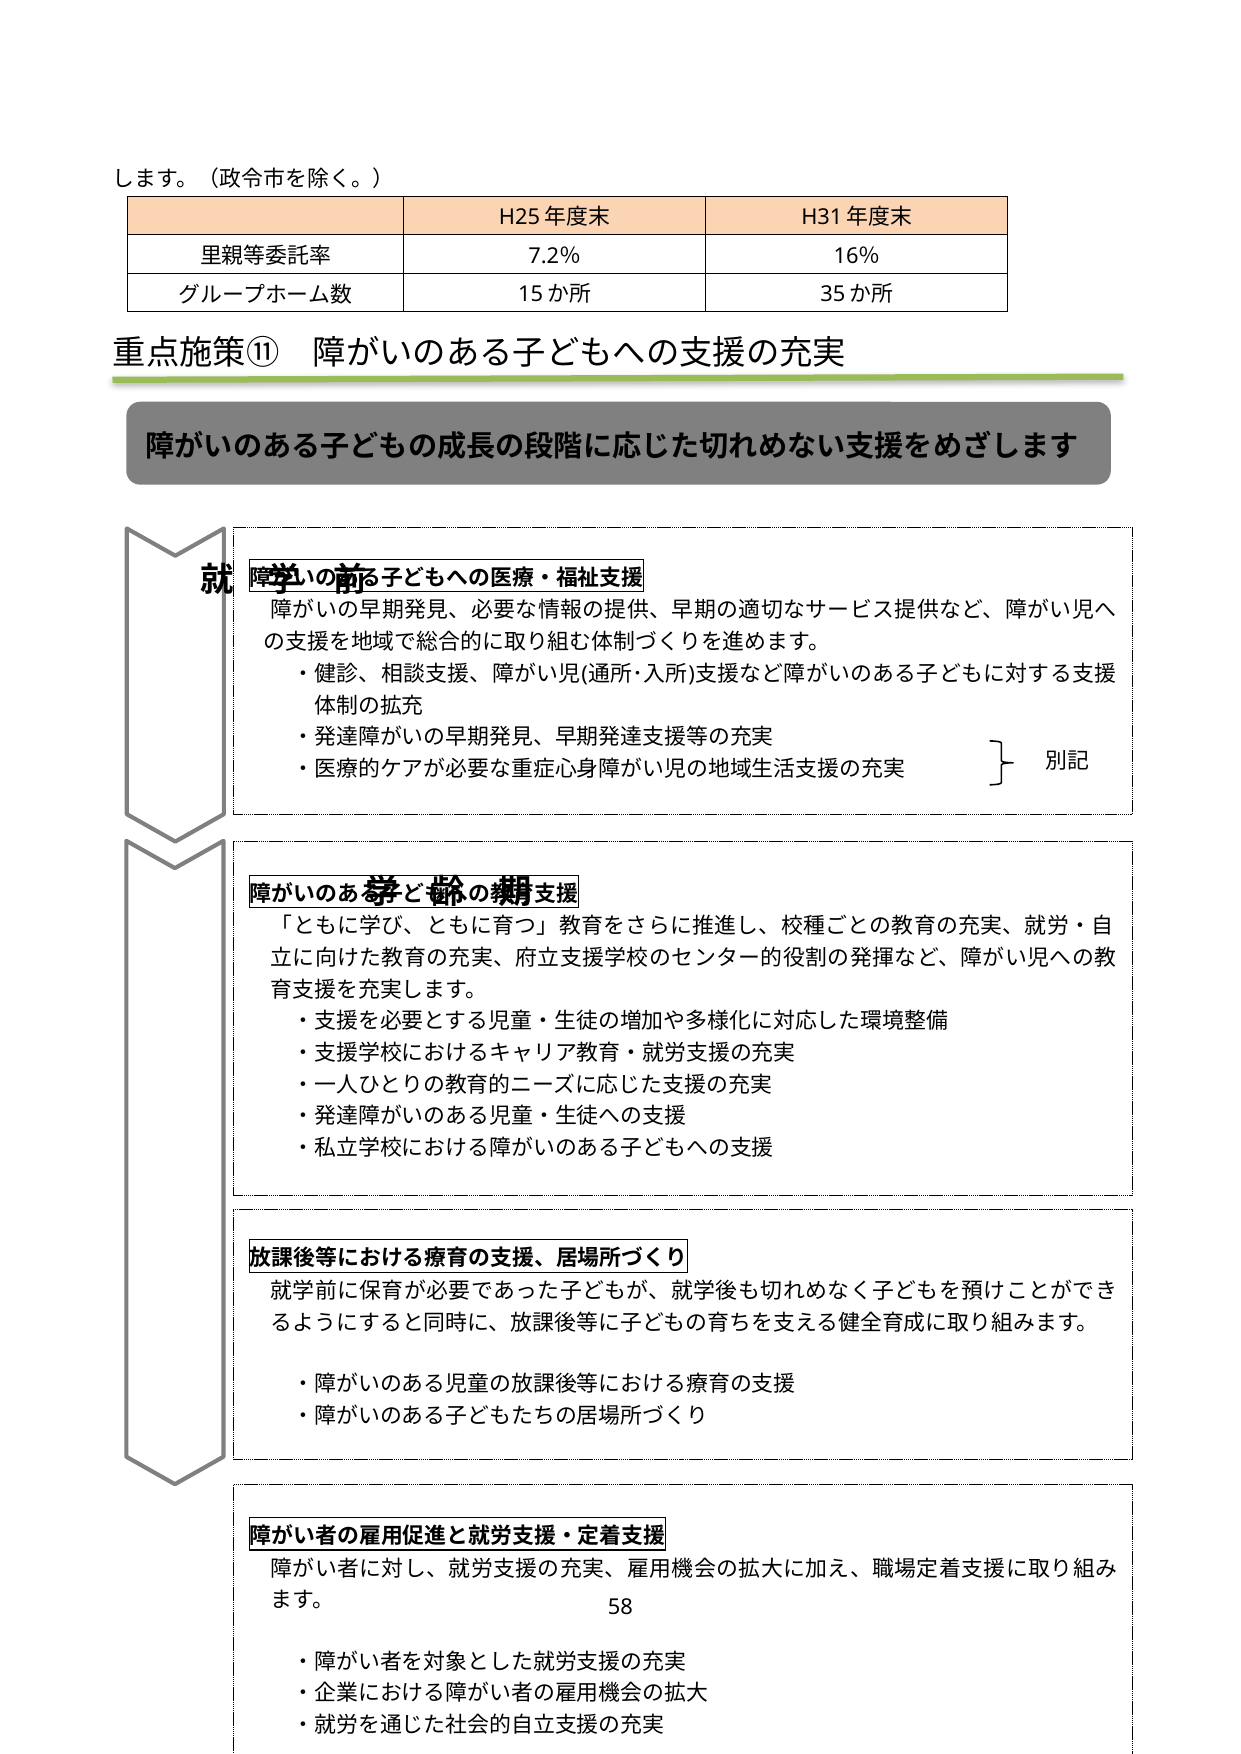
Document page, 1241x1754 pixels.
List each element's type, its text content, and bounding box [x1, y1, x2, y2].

table_cell 7.2％ [404, 235, 705, 273]
table_cell 35か所 [706, 274, 1007, 311]
table_header H31年度末 [706, 197, 1007, 234]
text 重点施策⑪ 障がいのある子どもへの支援の充実 [112, 312, 1128, 377]
table_header [128, 197, 403, 234]
table_cell グループホーム数 [128, 274, 403, 311]
table_header H25年度末 [404, 197, 705, 234]
table_cell 15か所 [404, 274, 705, 311]
table_cell 16％ [706, 235, 1007, 273]
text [112, 158, 1128, 196]
table_cell 里親等委託率 [128, 235, 403, 273]
